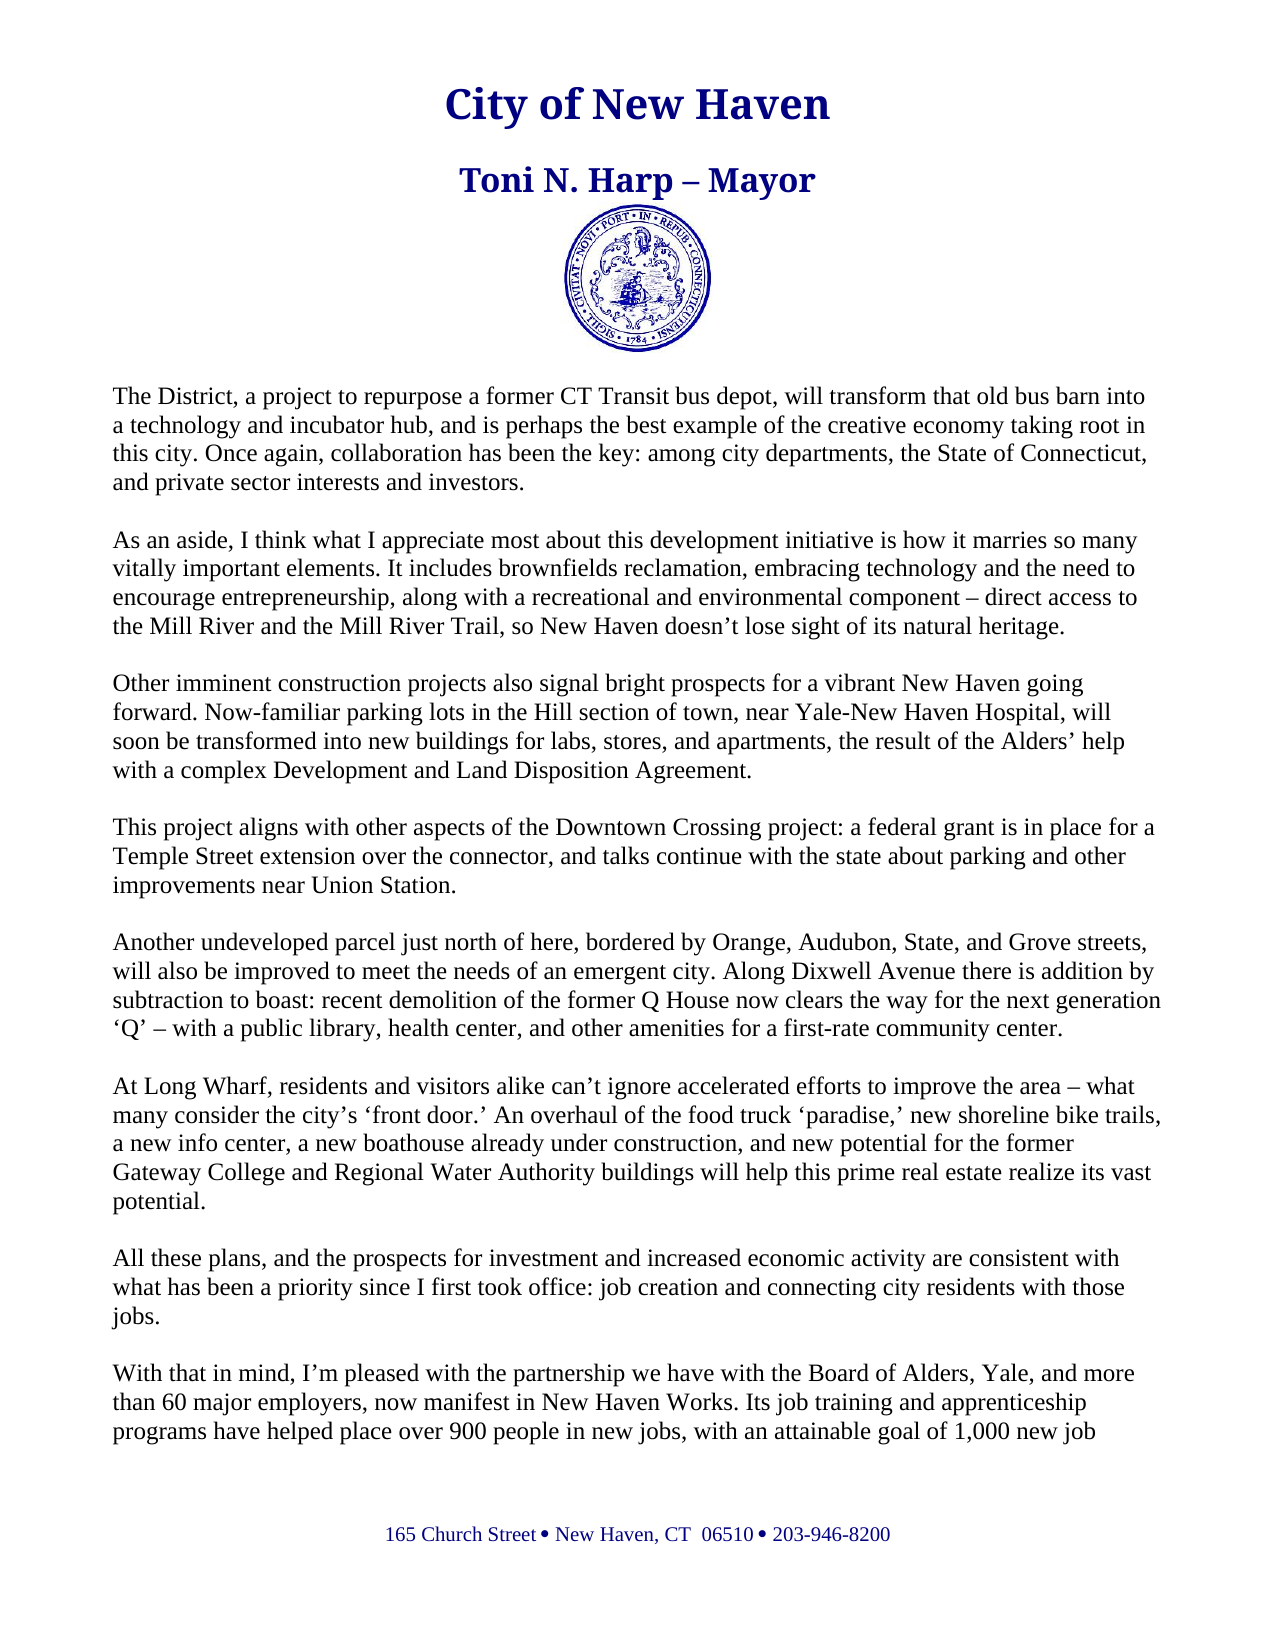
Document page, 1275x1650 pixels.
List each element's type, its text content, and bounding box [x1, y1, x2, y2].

text As an aside, I think what I appreciate most about this development initiative is how it marries so many vitally important elements. It includes brownfields reclamation, embracing technology and the need to encourage entrepreneurship, along with a recreational and environmental component – direct access to the Mill River and the Mill River Trail, so New Haven doesn’t lose sight of its natural heritage. [112, 525, 1162, 640]
text This project aligns with other aspects of the Downtown Crossing project: a federal grant is in place for a Temple Street extension over the connector, and talks continue with the state about parking and other improvements near Union Station. [112, 812, 1162, 898]
text At Long Wharf, residents and visitors alike can’t ignore accelerated efforts to improve the area – what many consider the city’s ‘front door.’ An overhaul of the food truck ‘paradise,’ new shoreline bike trails, a new info center, a new boathouse already under construction, and new potential for the former Gateway College and Regional Water Authority buildings will help this prime real estate realize its vast potential. [112, 1071, 1162, 1215]
text All these plans, and the prospects for investment and increased economic activity are consistent with what has been a priority since I first took office: job creation and connecting city residents with those jobs. [112, 1243, 1162, 1330]
text Another undeveloped parcel just north of here, bordered by Orange, Audubon, State, and Grove streets, will also be improved to meet the needs of an emergent city. Along Dixwell Avenue there is addition by subtraction to boast: recent demolition of the former Q House now clears the way for the next generation ‘Q’ – with a public library, health center, and other amenities for a first-rate community center. [112, 927, 1162, 1042]
text The District, a project to repurpose a former CT Transit bus depot, will transform that old bus barn into a technology and incubator hub, and is perhaps the best example of the creative economy taking root in this city. Once again, collaboration has been the key: among city departments, the State of Connecticut, and private sector interests and investors. [112, 381, 1162, 496]
picture [562, 202, 713, 353]
text Other imminent construction projects also signal bright prospects for a vibrant New Haven going forward. Now-familiar parking lots in the Hill section of town, near Yale-New Haven Hospital, will soon be transformed into new buildings for labs, stores, and apartments, the result of the Alders’ help with a complex Development and Land Disposition Agreement. [112, 668, 1162, 783]
